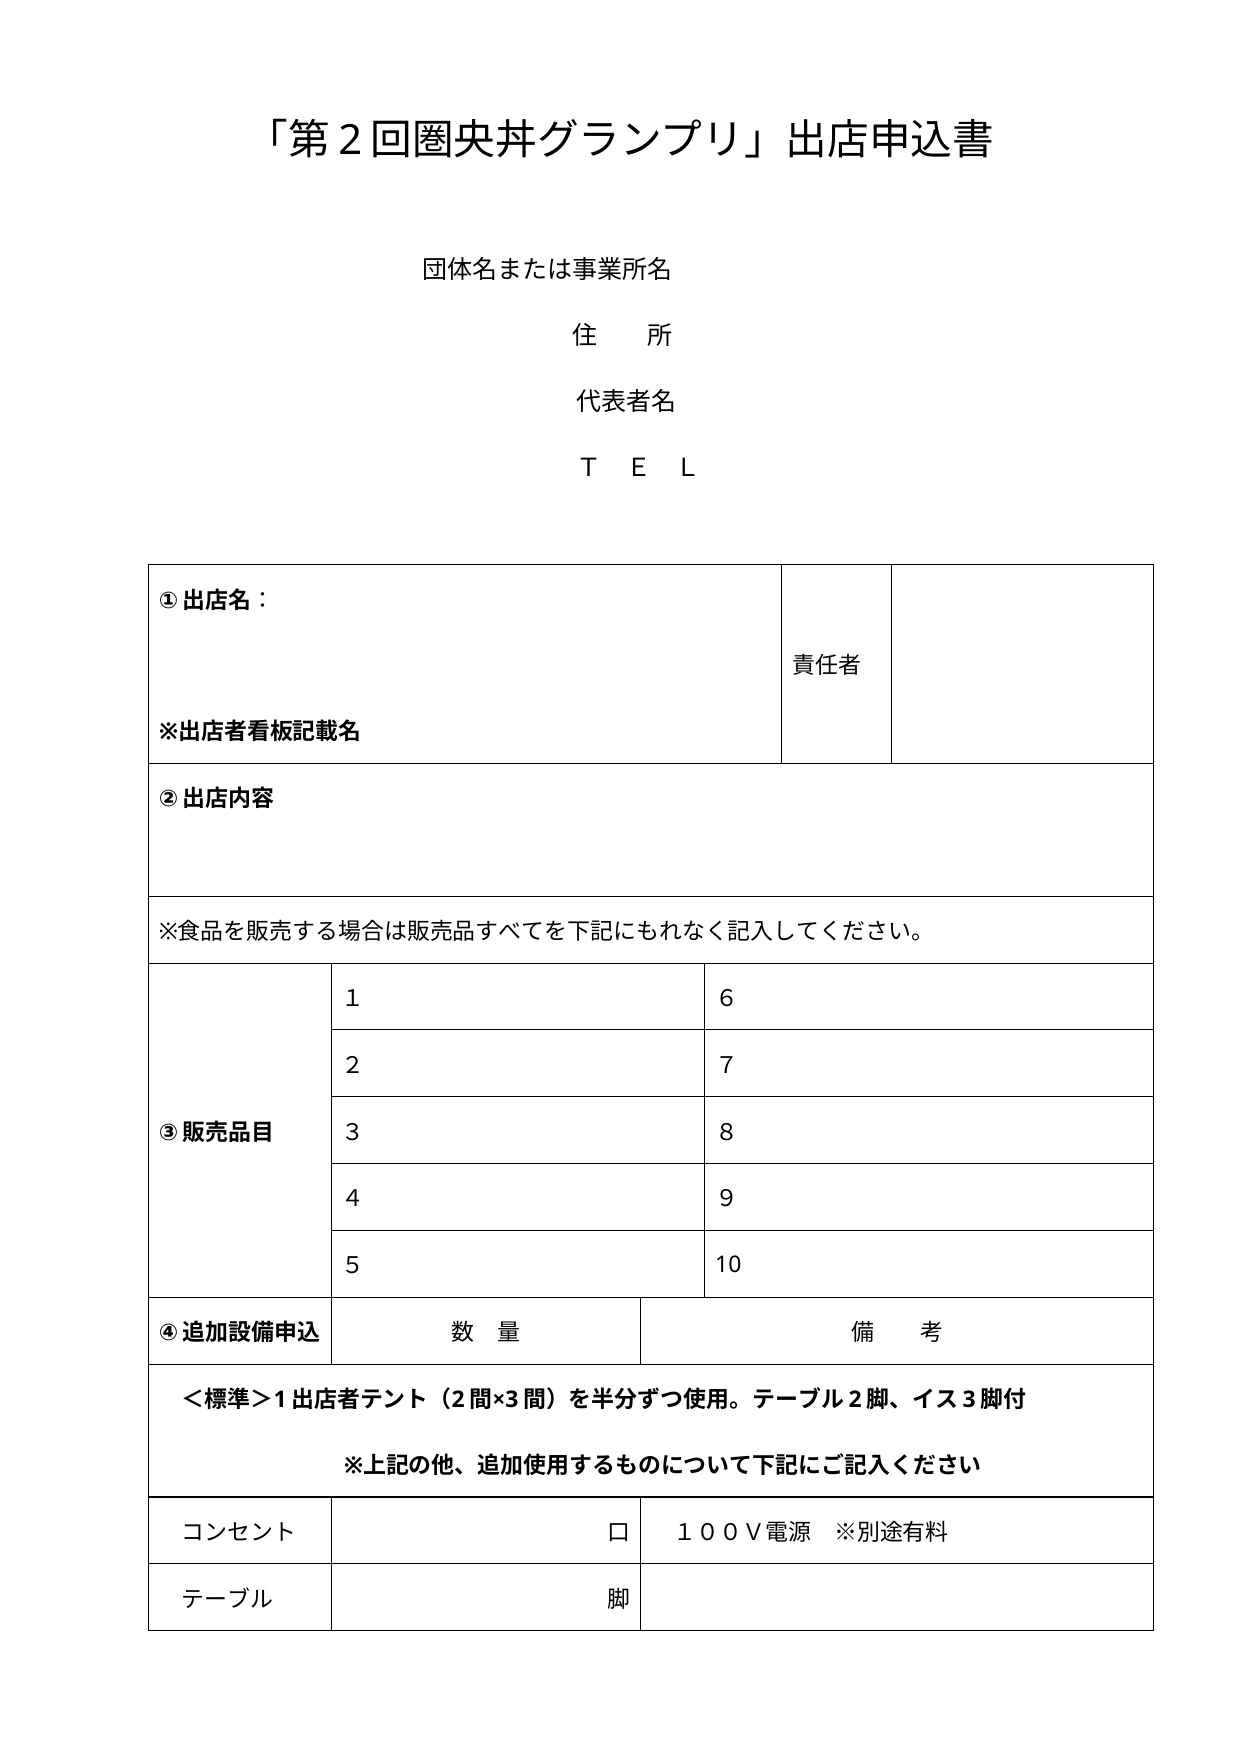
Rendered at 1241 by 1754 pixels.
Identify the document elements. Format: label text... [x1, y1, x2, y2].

text 団体名または事業所名 [148, 235, 1092, 301]
table_cell ８ [705, 1097, 1153, 1163]
text 「第2回圏央丼グランプリ」出店申込書 [148, 103, 1092, 169]
table_cell ３ [332, 1097, 704, 1163]
text 住 所 [148, 301, 1092, 367]
table_cell 10 [705, 1231, 1153, 1297]
table_cell １ [332, 964, 704, 1029]
table_cell 数 量 [332, 1298, 640, 1364]
table_header 責任者 [782, 565, 891, 763]
table_cell 口 [332, 1498, 640, 1563]
table_cell コンセント [149, 1498, 331, 1563]
table_cell ６ [705, 964, 1153, 1029]
text ＴＥＬ [576, 433, 1092, 498]
table_cell 脚 [332, 1564, 640, 1630]
table_cell テーブル [149, 1564, 331, 1630]
table_cell ２ [332, 1030, 704, 1096]
table_cell ９ [705, 1164, 1153, 1230]
table_header ①出店名： ※出店者看板記載名 [149, 565, 781, 763]
table_header [892, 565, 1153, 763]
table_cell ５ [332, 1231, 704, 1297]
table_cell 備 考 [641, 1298, 1153, 1364]
text 代表者名 [576, 367, 1092, 433]
table_cell １００Ｖ電源 ※別途有料 [641, 1498, 1153, 1563]
table_cell ※食品を販売する場合は販売品すべてを下記にもれなく記入してください。 [149, 897, 1153, 962]
table_cell ７ [705, 1030, 1153, 1096]
table_cell ④追加設備申込 [149, 1298, 331, 1364]
table_cell ③販売品目 [149, 964, 331, 1297]
table_cell ②出店内容 [149, 764, 1153, 896]
table_cell ４ [332, 1164, 704, 1230]
table_cell ＜標準＞1出店者テント（2間×3間）を半分ずつ使用。テーブル2脚、イス3脚付 ※上記の他、追加使用するものについて下記にご記入ください [149, 1365, 1153, 1496]
table_cell [641, 1564, 1153, 1630]
